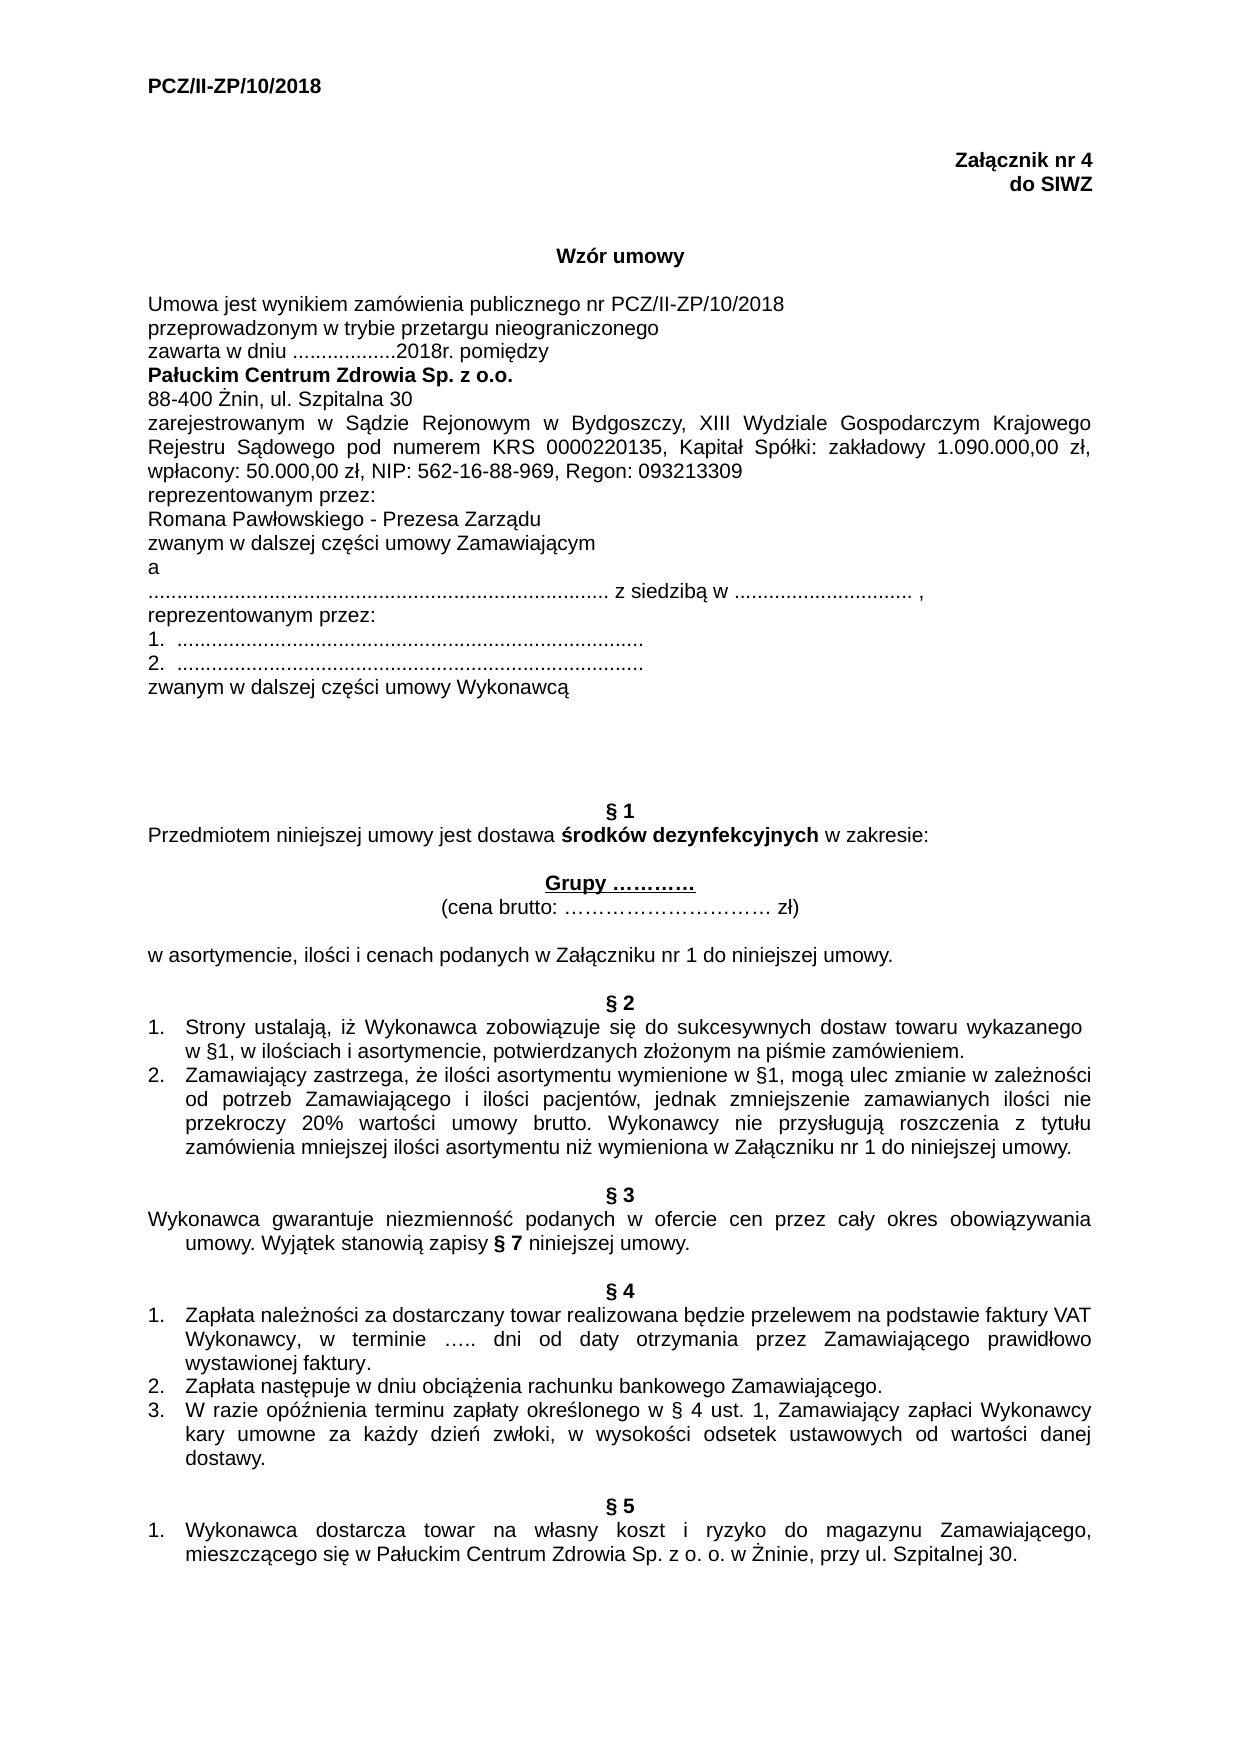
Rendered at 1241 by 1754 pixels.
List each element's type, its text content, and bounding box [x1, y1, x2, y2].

text § 3 [148, 1183, 1092, 1207]
text § 4 [148, 1278, 1092, 1302]
text (cena brutto: ………………………… zł) [148, 895, 1092, 919]
text reprezentowanym przez: [148, 483, 1092, 507]
text Pałuckim Centrum Zdrowia Sp. z o.o. [148, 363, 1092, 387]
text zarejestrowanym w Sądzie Rejonowym w Bydgoszczy, XIII Wydziale Gospodarczym Krajowego Rejestru Sądowego pod numerem KRS 0000220135, Kapitał Spółki: zakładowy 1.090.000,00 zł, wpłacony: 50.000,00 zł, NIP: 562-16-88-969, Regon: 093213309 [148, 411, 1092, 483]
text § 2 [148, 991, 1092, 1015]
text Przedmiotem niniejszej umowy jest dostawa środków dezynfekcyjnych w zakresie: [148, 823, 1092, 847]
list Strony ustalają, iż Wykonawca zobowiązuje się do sukcesywnych dostaw towaru wykazanego w §1, w ilościach i asortymencie, potwierdzanych złożonym na piśmie zamówieniem. [148, 1015, 1092, 1063]
subtitle Grupy ………… [148, 871, 1092, 895]
list Zapłata następuje w dniu obciążenia rachunku bankowego Zamawiającego. [148, 1374, 1092, 1398]
text ................................................................................ z siedzibą w ............................... , [148, 579, 1092, 603]
text do SIWZ [148, 172, 1092, 196]
list Wykonawca dostarcza towar na własny koszt i ryzyko do magazynu Zamawiającego, mieszczącego się w Pałuckim Centrum Zdrowia Sp. z o. o. w Żninie, przy ul. Szpitalnej 30. [148, 1518, 1092, 1566]
text § 5 [148, 1494, 1092, 1518]
text zwanym w dalszej części umowy Zamawiającym [148, 531, 1092, 555]
text w asortymencie, ilości i cenach podanych w Załączniku nr 1 do niniejszej umowy. [148, 943, 1092, 967]
text 1. ................................................................................. [148, 627, 1092, 651]
text Romana Pawłowskiego - Prezesa Zarządu [148, 507, 1092, 531]
list Zamawiający zastrzega, że ilości asortymentu wymienione w §1, mogą ulec zmianie w zależności od potrzeb Zamawiającego i ilości pacjentów, jednak zmniejszenie zamawianych ilości nie przekroczy 20% wartości umowy brutto. Wykonawcy nie przysługują roszczenia z tytułu zamówienia mniejszej ilości asortymentu niż wymieniona w Załączniku nr 1 do niniejszej umowy. [148, 1063, 1092, 1159]
text zwanym w dalszej części umowy Wykonawcą [148, 675, 1092, 699]
text Umowa jest wynikiem zamówienia publicznego nr PCZ/II-ZP/10/2018 [148, 291, 1092, 315]
text zawarta w dniu ..................2018r. pomiędzy [148, 339, 1092, 363]
text Wykonawca gwarantuje niezmienność podanych w ofercie cen przez cały okres obowiązywania umowy. Wyjątek stanowią zapisy § 7 niniejszej umowy. [148, 1207, 1092, 1254]
text Załącznik nr 4 [148, 148, 1092, 172]
text 88-400 Żnin, ul. Szpitalna 30 [148, 387, 1092, 411]
list W razie opóźnienia terminu zapłaty określonego w § 4 ust. 1, Zamawiający zapłaci Wykonawcy kary umowne za każdy dzień zwłoki, w wysokości odsetek ustawowych od wartości danej dostawy. [148, 1398, 1092, 1470]
text Wzór umowy [148, 243, 1092, 267]
text reprezentowanym przez: [148, 603, 1092, 627]
text przeprowadzonym w trybie przetargu nieograniczonego [148, 315, 1092, 339]
list Zapłata należności za dostarczany towar realizowana będzie przelewem na podstawie faktury VAT Wykonawcy, w terminie ….. dni od daty otrzymania przez Zamawiającego prawidłowo wystawionej faktury. [148, 1302, 1092, 1374]
text 2. ................................................................................. [148, 651, 1092, 675]
text § 1 [148, 799, 1092, 823]
text a [148, 555, 1092, 579]
